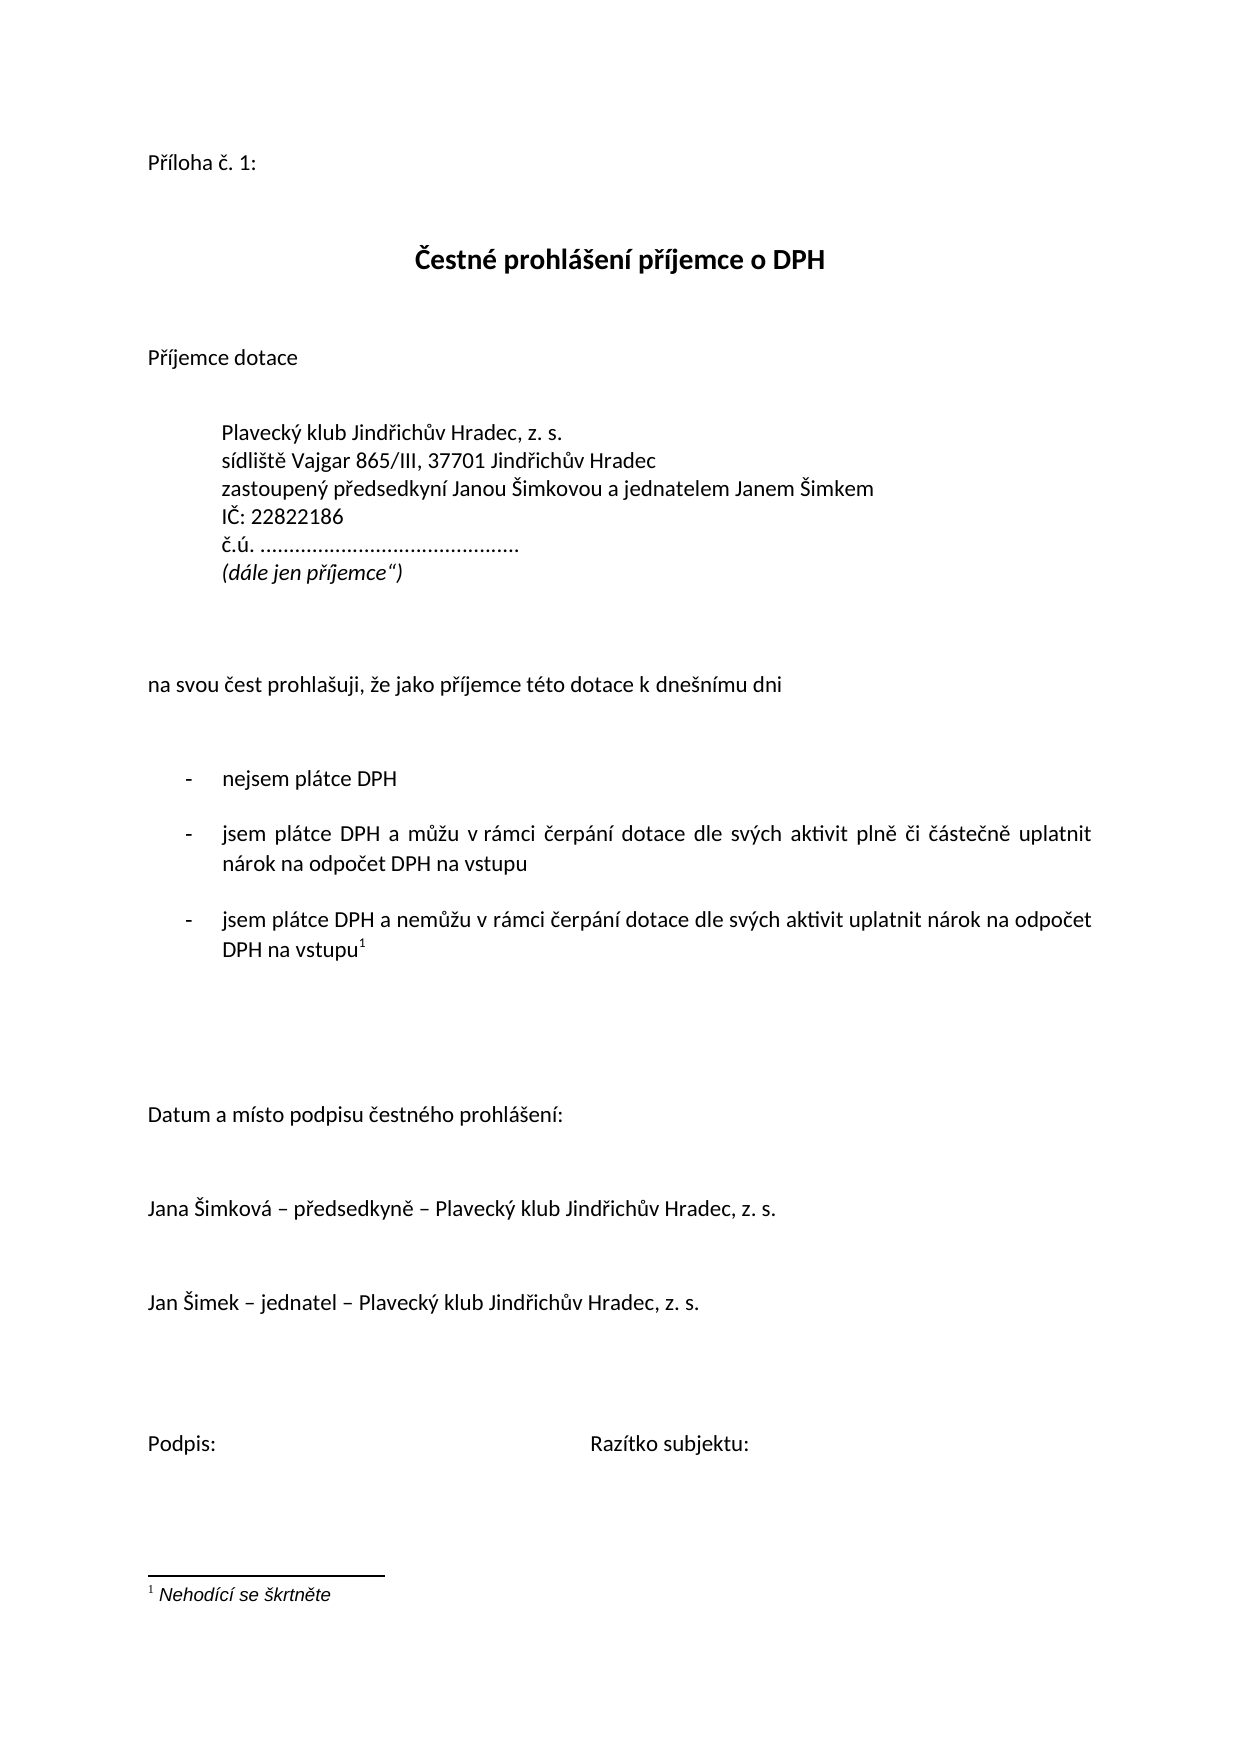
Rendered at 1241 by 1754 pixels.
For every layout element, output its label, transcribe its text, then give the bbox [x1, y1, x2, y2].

text zastoupený předsedkyní Janou Šimkovou a jednatelem Janem Šimkem [148, 474, 1093, 502]
text Čestné prohlášení příjemce o DPH [148, 241, 1093, 277]
text Podpis: Razítko subjektu: [148, 1429, 1093, 1457]
text IČ: 22822186 [148, 502, 1093, 530]
list jsem plátce DPH a můžu v rámci čerpání dotace dle svých aktivit plně či částečně uplatnit nárok na odpočet DPH na vstupu [185, 819, 1093, 878]
text Jana Šimková – předsedkyně – Plavecký klub Jindřichův Hradec, z. s. [148, 1194, 1093, 1222]
text Datum a místo podpisu čestného prohlášení: [148, 1101, 1093, 1129]
list jsem plátce DPH a nemůžu v rámci čerpání dotace dle svých aktivit uplatnit nárok na odpočet DPH na vstupu [185, 905, 1093, 963]
text č.ú. ............................................. [148, 530, 1093, 558]
text Jan Šimek – jednatel – Plavecký klub Jindřichův Hradec, z. s. [148, 1288, 1093, 1316]
text Příjemce dotace [148, 343, 1093, 371]
text sídliště Vajgar 865/III, 37701 Jindřichův Hradec [148, 446, 1093, 474]
text na svou čest prohlašuji, že jako příjemce této dotace k dnešnímu dni [148, 670, 1093, 698]
text Plavecký klub Jindřichův Hradec, z. s. [148, 418, 1093, 446]
text (dále jen příjemce“) [148, 558, 1093, 586]
text Příloha č. 1: [148, 148, 1093, 176]
list nejsem plátce DPH [185, 764, 1093, 792]
